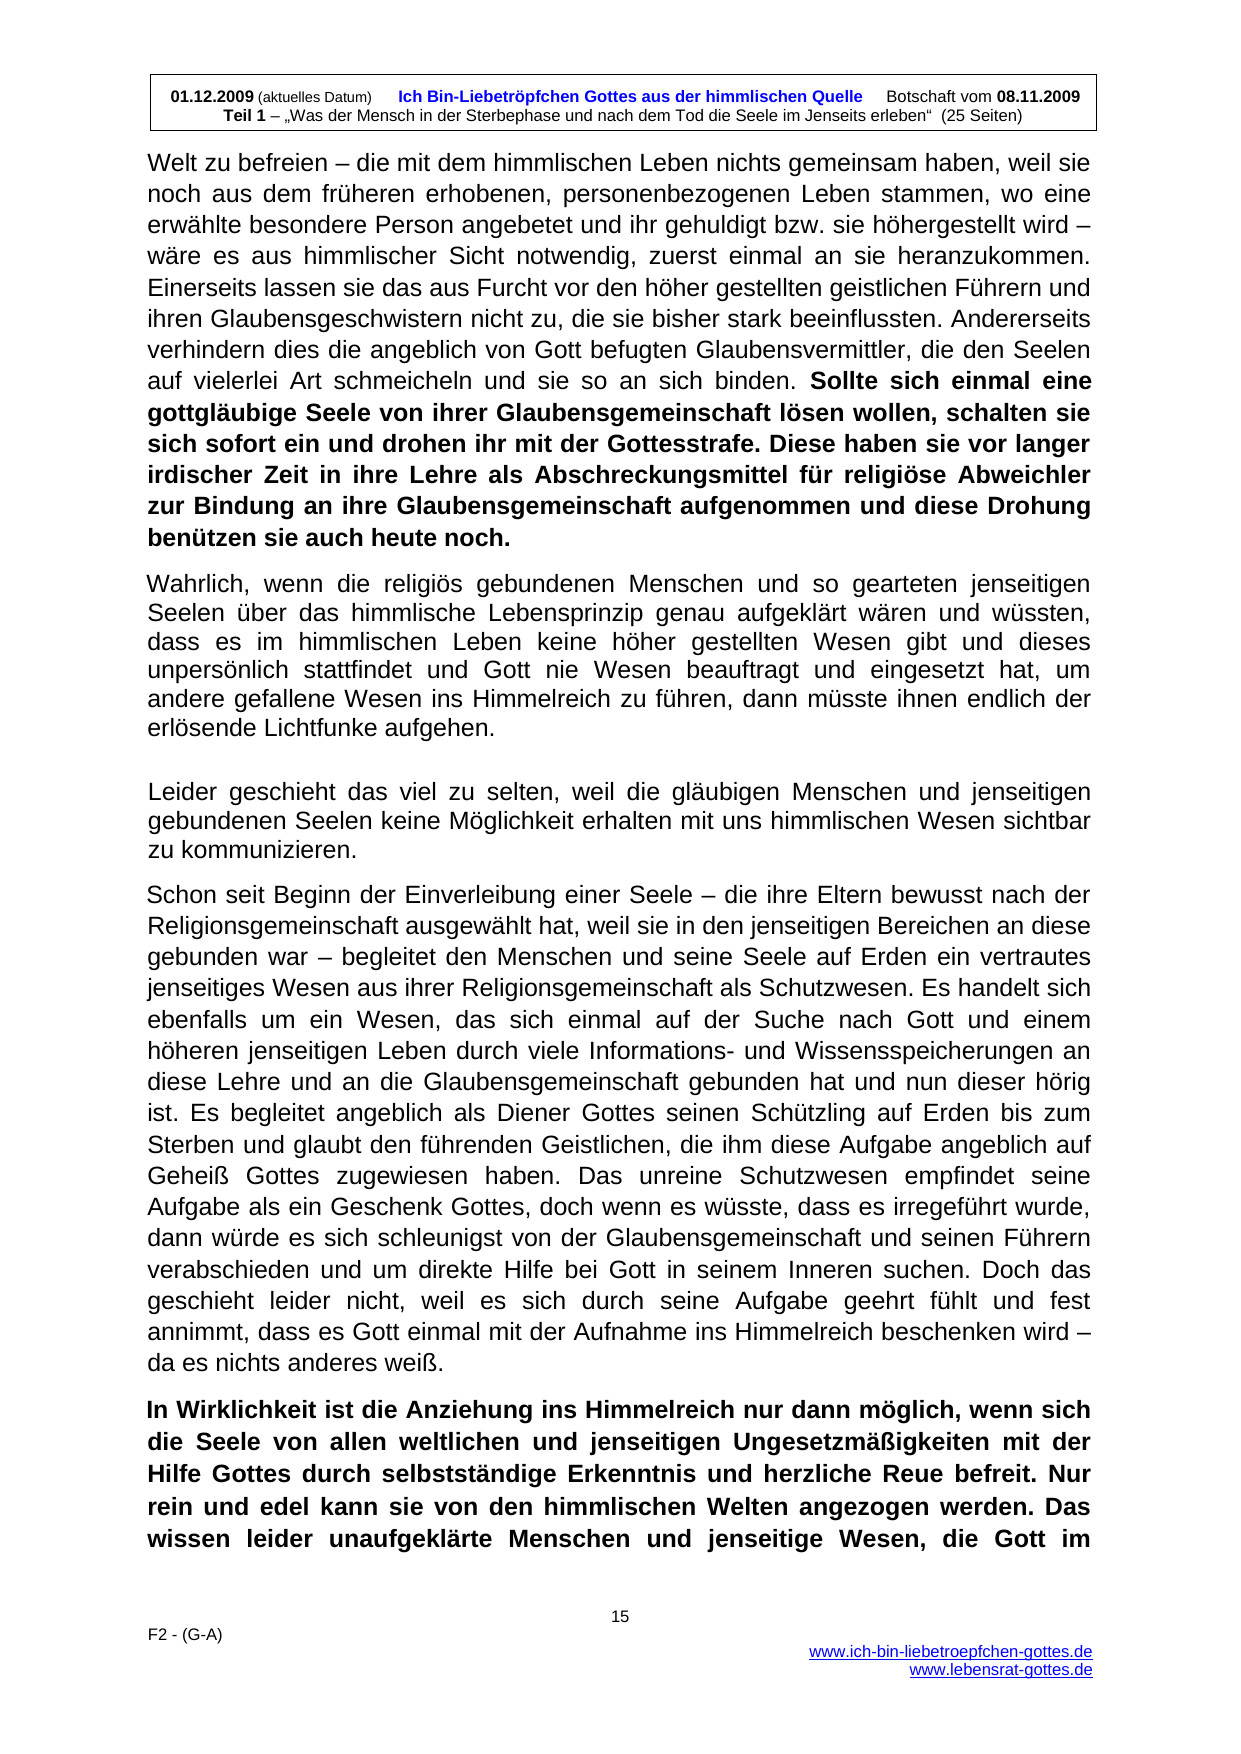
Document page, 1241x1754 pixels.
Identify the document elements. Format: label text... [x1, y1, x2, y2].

text Schon seit Beginn der Einverleibung einer Seele – die ihre Eltern bewusst nach der Religionsgemeinschaft ausgewählt hat, weil sie in den jenseitigen Bereichen an diese gebunden war – begleitet den Menschen und seine Seele auf Erden ein vertrautes jenseitiges Wesen aus ihrer Religionsgemeinschaft als Schutzwesen. Es handelt sich ebenfalls um ein Wesen, das sich einmal auf der Suche nach Gott und einem höheren jenseitigen Leben durch viele Informations- und Wissensspeicherungen an diese Lehre und an die Glaubensgemeinschaft gebunden hat und nun dieser hörig ist. Es begleitet angeblich als Diener Gottes seinen Schützling auf Erden bis zum Sterben und glaubt den führenden Geistlichen, die ihm diese Aufgabe angeblich auf Geheiß Gottes zugewiesen haben. Das unreine Schutzwesen empfindet seine Aufgabe als ein Geschenk Gottes, doch wenn es wüsste, dass es irregeführt wurde, dann würde es sich schleunigst von der Glaubensgemeinschaft und seinen Führern verabschieden und um direkte Hilfe bei Gott in seinem Inneren suchen. Doch das geschieht leider nicht, weil es sich durch seine Aufgabe geehrt fühlt und fest annimmt, dass es Gott einmal mit der Aufnahme ins Himmelreich beschenken wird – da es nichts anderes weiß. [146, 879, 1093, 1377]
text Leider geschieht das viel zu selten, weil die gläubigen Menschen und jenseitigen gebundenen Seelen keine Möglichkeit erhalten mit uns himmlischen Wesen sichtbar zu kommunizieren. [148, 777, 1093, 863]
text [146, 148, 1093, 551]
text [146, 1395, 1093, 1553]
text Wahrlich, wenn die religiös gebundenen Menschen und so gearteten jenseitigen Seelen über das himmlische Lebensprinzip genau aufgeklärt wären und wüssten, dass es im himmlischen Leben keine höher gestellten Wesen gibt und dieses unpersönlich stattfindet und Gott nie Wesen beauftragt und eingesetzt hat, um andere gefallene Wesen ins Himmelreich zu führen, dann müsste ihnen endlich der erlösende Lichtfunke aufgehen. [146, 569, 1093, 741]
